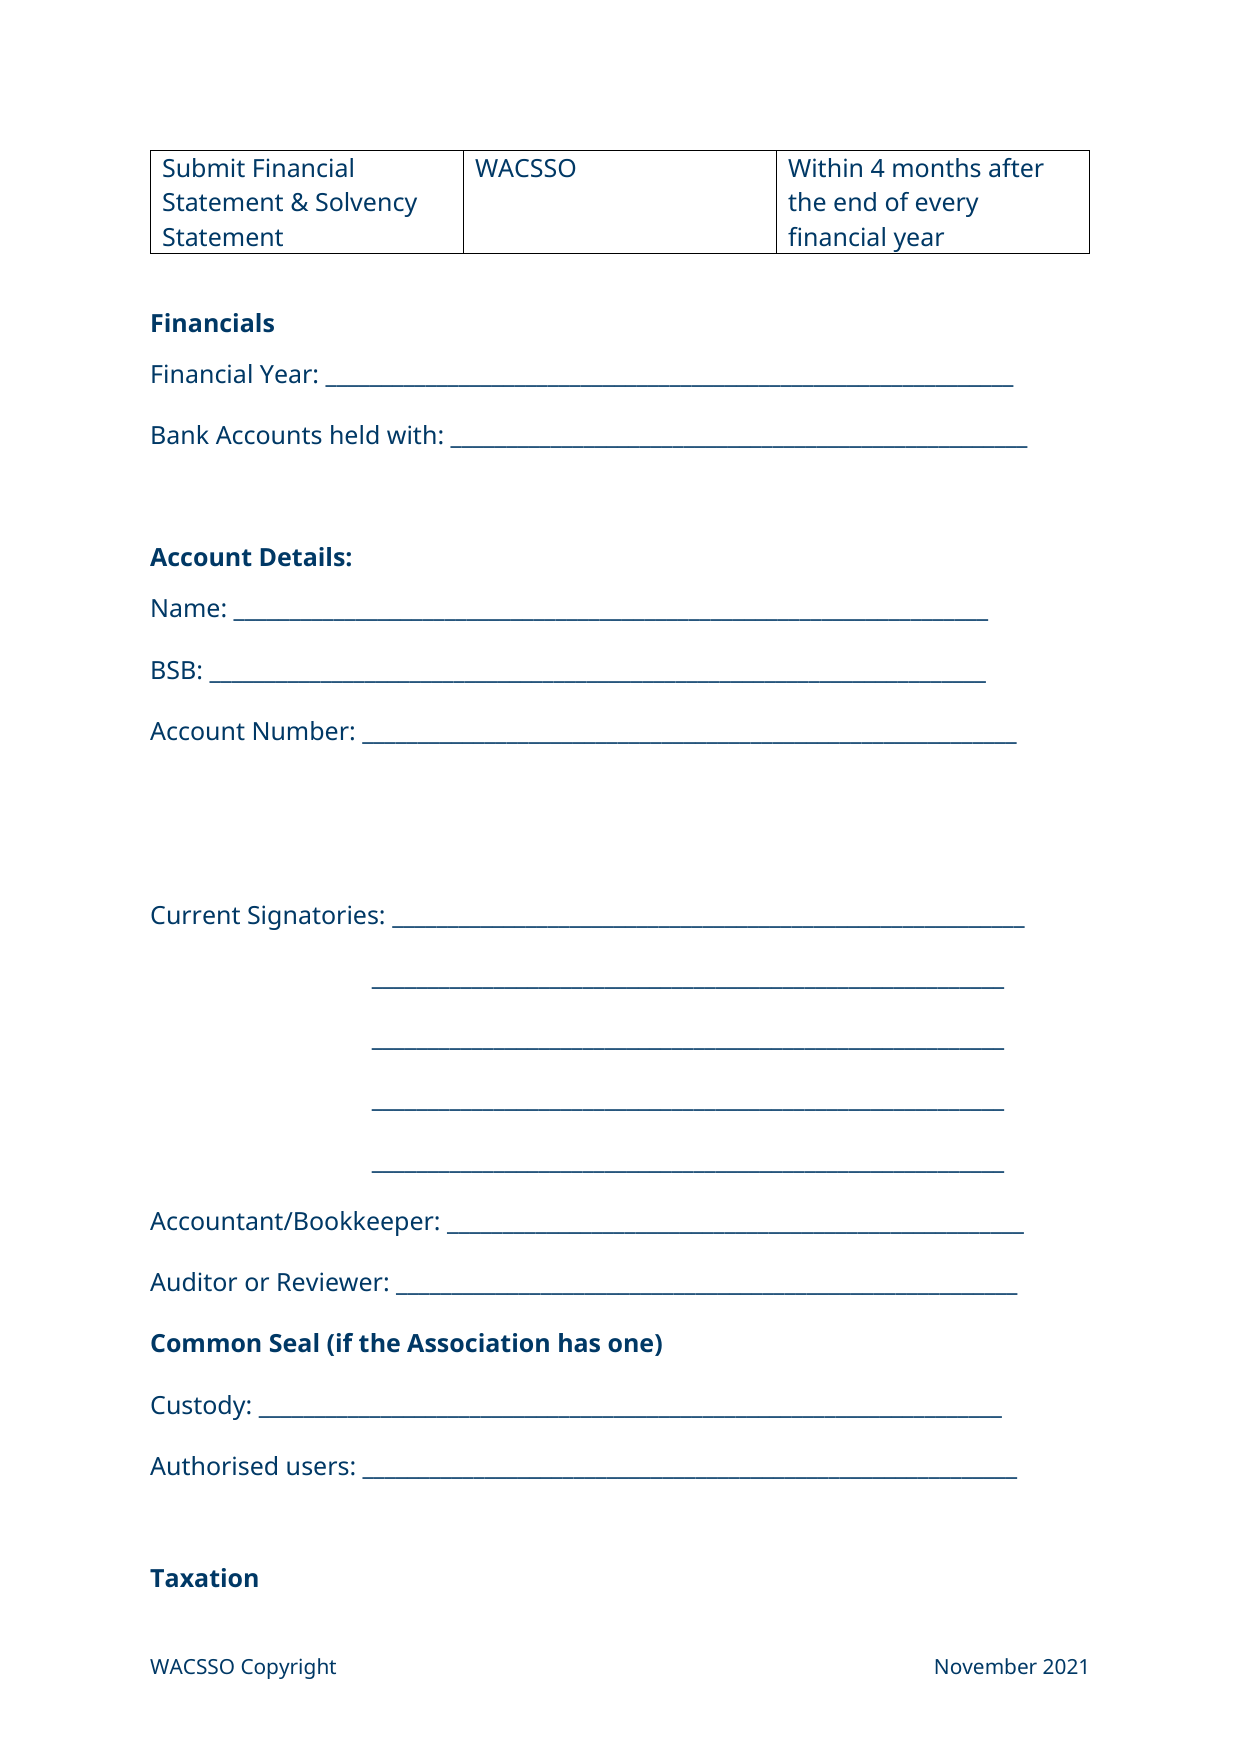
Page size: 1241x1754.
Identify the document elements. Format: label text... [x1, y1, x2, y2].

text Auditor or Reviewer: ________________________________________________________ [150, 1265, 1090, 1299]
text Financial Year: ______________________________________________________________ [150, 356, 1090, 390]
text _________________________________________________________ [372, 959, 1090, 993]
text Current Signatories: _________________________________________________________ [150, 897, 1090, 931]
table_cell WACSSO [464, 151, 776, 253]
text _________________________________________________________ [372, 1142, 1090, 1176]
text Authorised users: ___________________________________________________________ [150, 1449, 1090, 1483]
text BSB: ______________________________________________________________________ [150, 652, 1090, 686]
table_cell Submit Financial Statement & Solvency Statement [151, 151, 463, 253]
text Financials [150, 305, 1090, 339]
text Custody: ___________________________________________________________________ [150, 1387, 1090, 1421]
text _________________________________________________________ [372, 1020, 1090, 1054]
text Account Number: ___________________________________________________________ [150, 714, 1090, 748]
table_cell Within 4 months after the end of every financial year [777, 151, 1089, 253]
text _________________________________________________________ [372, 1081, 1090, 1115]
text Common Seal (if the Association has one) [150, 1326, 1090, 1360]
text Name: ____________________________________________________________________ [150, 591, 1090, 625]
text Bank Accounts held with: ____________________________________________________ [150, 418, 1090, 452]
text Account Details: [150, 540, 1090, 574]
text Taxation [150, 1561, 1090, 1595]
text Accountant/Bookkeeper: ____________________________________________________ [150, 1204, 1090, 1238]
